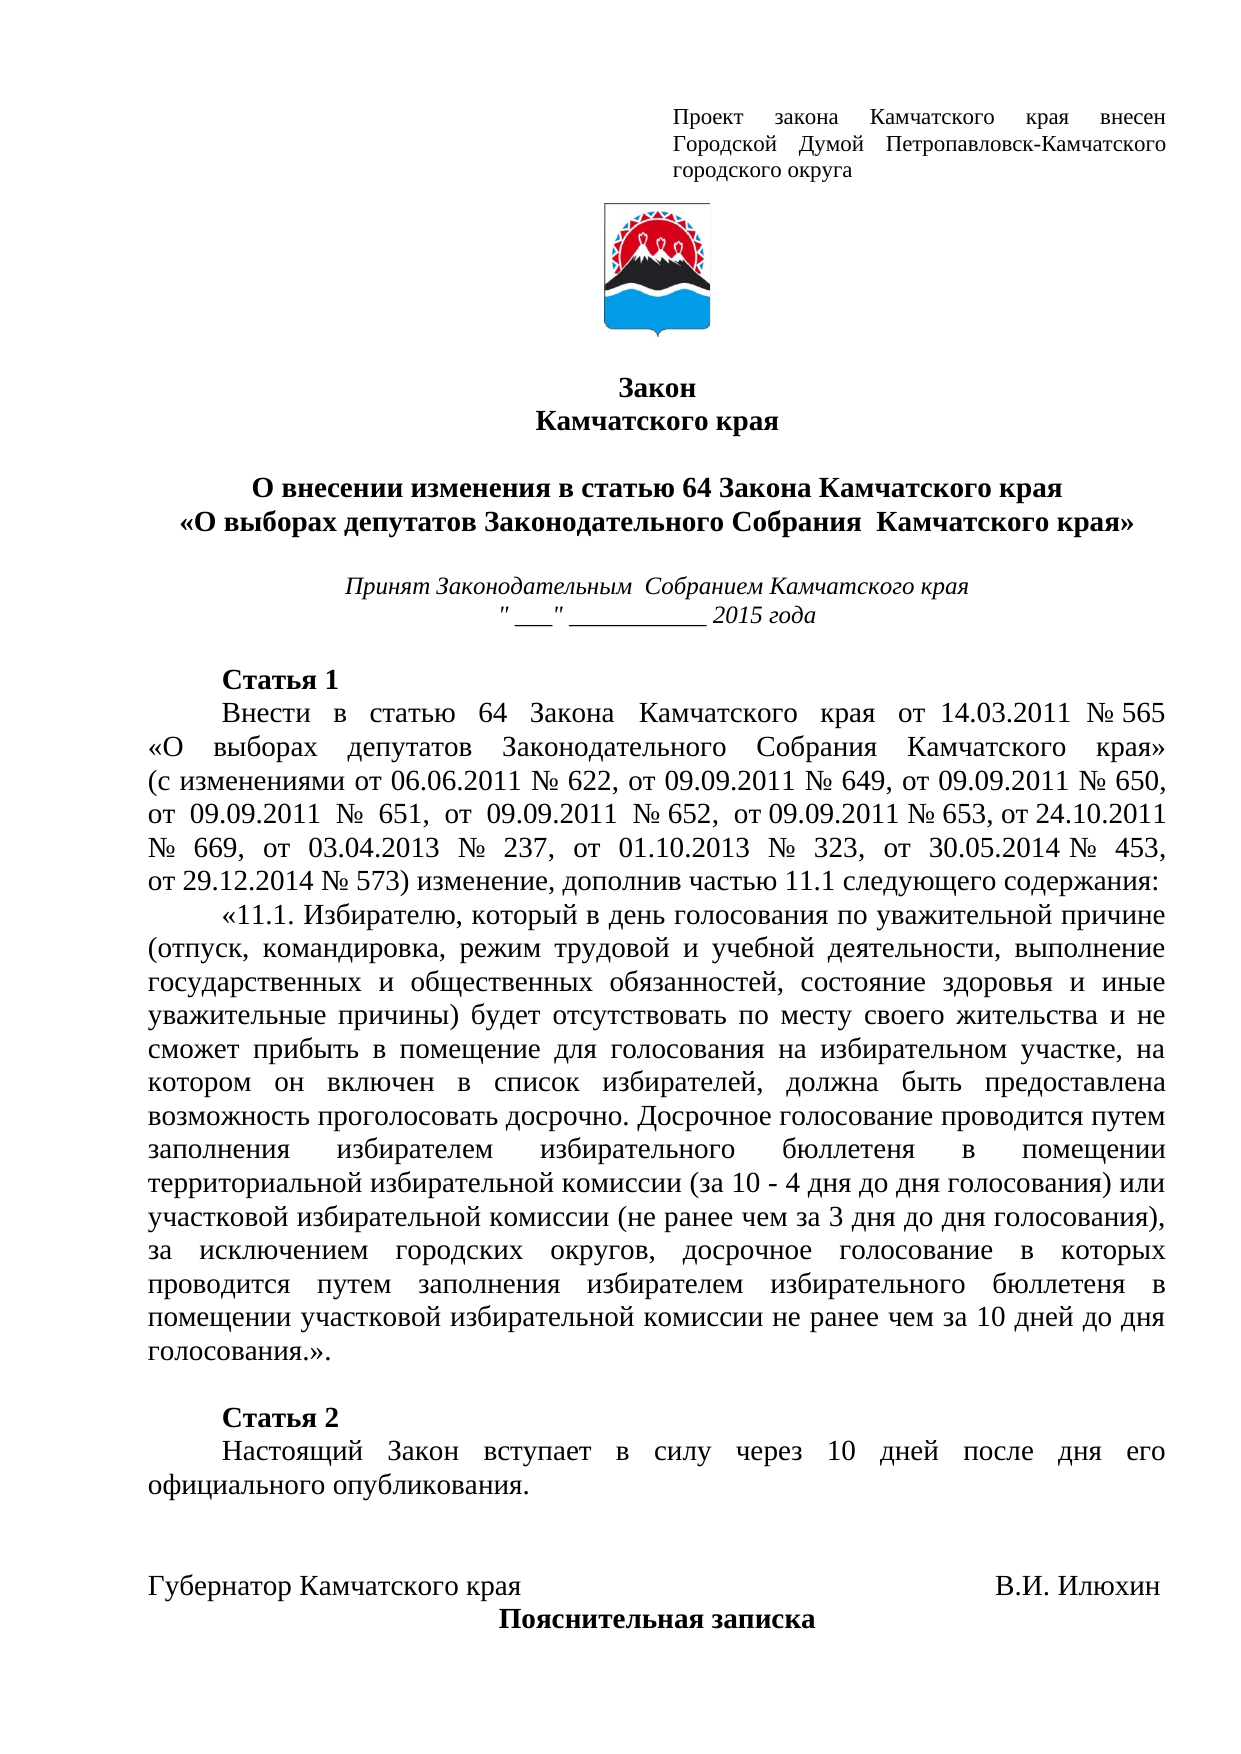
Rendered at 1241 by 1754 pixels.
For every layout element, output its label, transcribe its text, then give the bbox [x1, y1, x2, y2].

text Настоящий Закон вступает в силу через 10 дней после дня его официального опубликования. [148, 1433, 1167, 1501]
text «11.1. Избирателю, который в день голосования по уважительной причине (отпуск, командировка, режим трудовой и учебной деятельности, выполнение государственных и общественных обязанностей, состояние здоровья и иные уважительные причины) будет отсутствовать по месту своего жительства и не сможет прибыть в помещение для голосования на избирательном участке, на котором он включен в список избирателей, должна быть предоставлена возможность проголосовать досрочно. Досрочное голосование проводится путем заполнения избирателем избирательного бюллетеня в помещении территориальной избирательной комиссии (за 10 - 4 дня до дня голосования) или участковой избирательной комиссии (не ранее чем за 3 дня до дня голосования), за исключением городских округов, досрочное голосование в которых проводится путем заполнения избирателем избирательного бюллетеня в помещении участковой избирательной комиссии не ранее чем за 10 дней до дня голосования.». [148, 897, 1167, 1366]
text Проект закона Камчатского края внесен Городской Думой Петропавловск-Камчатского городского округа [673, 103, 1167, 182]
text «О выборах депутатов Законодательного Собрания Камчатского края» [148, 504, 1167, 537]
text О внесении изменения в статью 64 Закона Камчатского края [148, 470, 1167, 504]
text Внести в статью 64 Закона Камчатского края от 14.03.2011 № 565 «О выборах депутатов Законодательного Собрания Камчатского края» (с изменениями от 06.06.2011 № 622, от 09.09.2011 № 649, от 09.09.2011 № 650, от 09.09.2011 № 651, от 09.09.2011 № 652, от 09.09.2011 № 653, от 24.10.2011 № 669, от 03.04.2013 № 237, от 01.10.2013 № 323, от 30.05.2014 № 453, от 29.12.2014 № 573) изменение, дополнив частью 11.1 следующего содержания: [148, 696, 1167, 897]
text Статья 1 [148, 662, 1167, 696]
text " ___" ___________ 2015 года [148, 600, 1167, 628]
text Закон [148, 370, 1167, 403]
picture [604, 203, 711, 337]
text Камчатского края [148, 403, 1167, 437]
title Пояснительная записка [148, 1601, 1167, 1635]
text Губернатор Камчатского края В.И. Илюхин [148, 1568, 1167, 1601]
text Принят Законодательным Собранием Камчатского края [148, 571, 1167, 600]
text Статья 2 [148, 1400, 1167, 1433]
